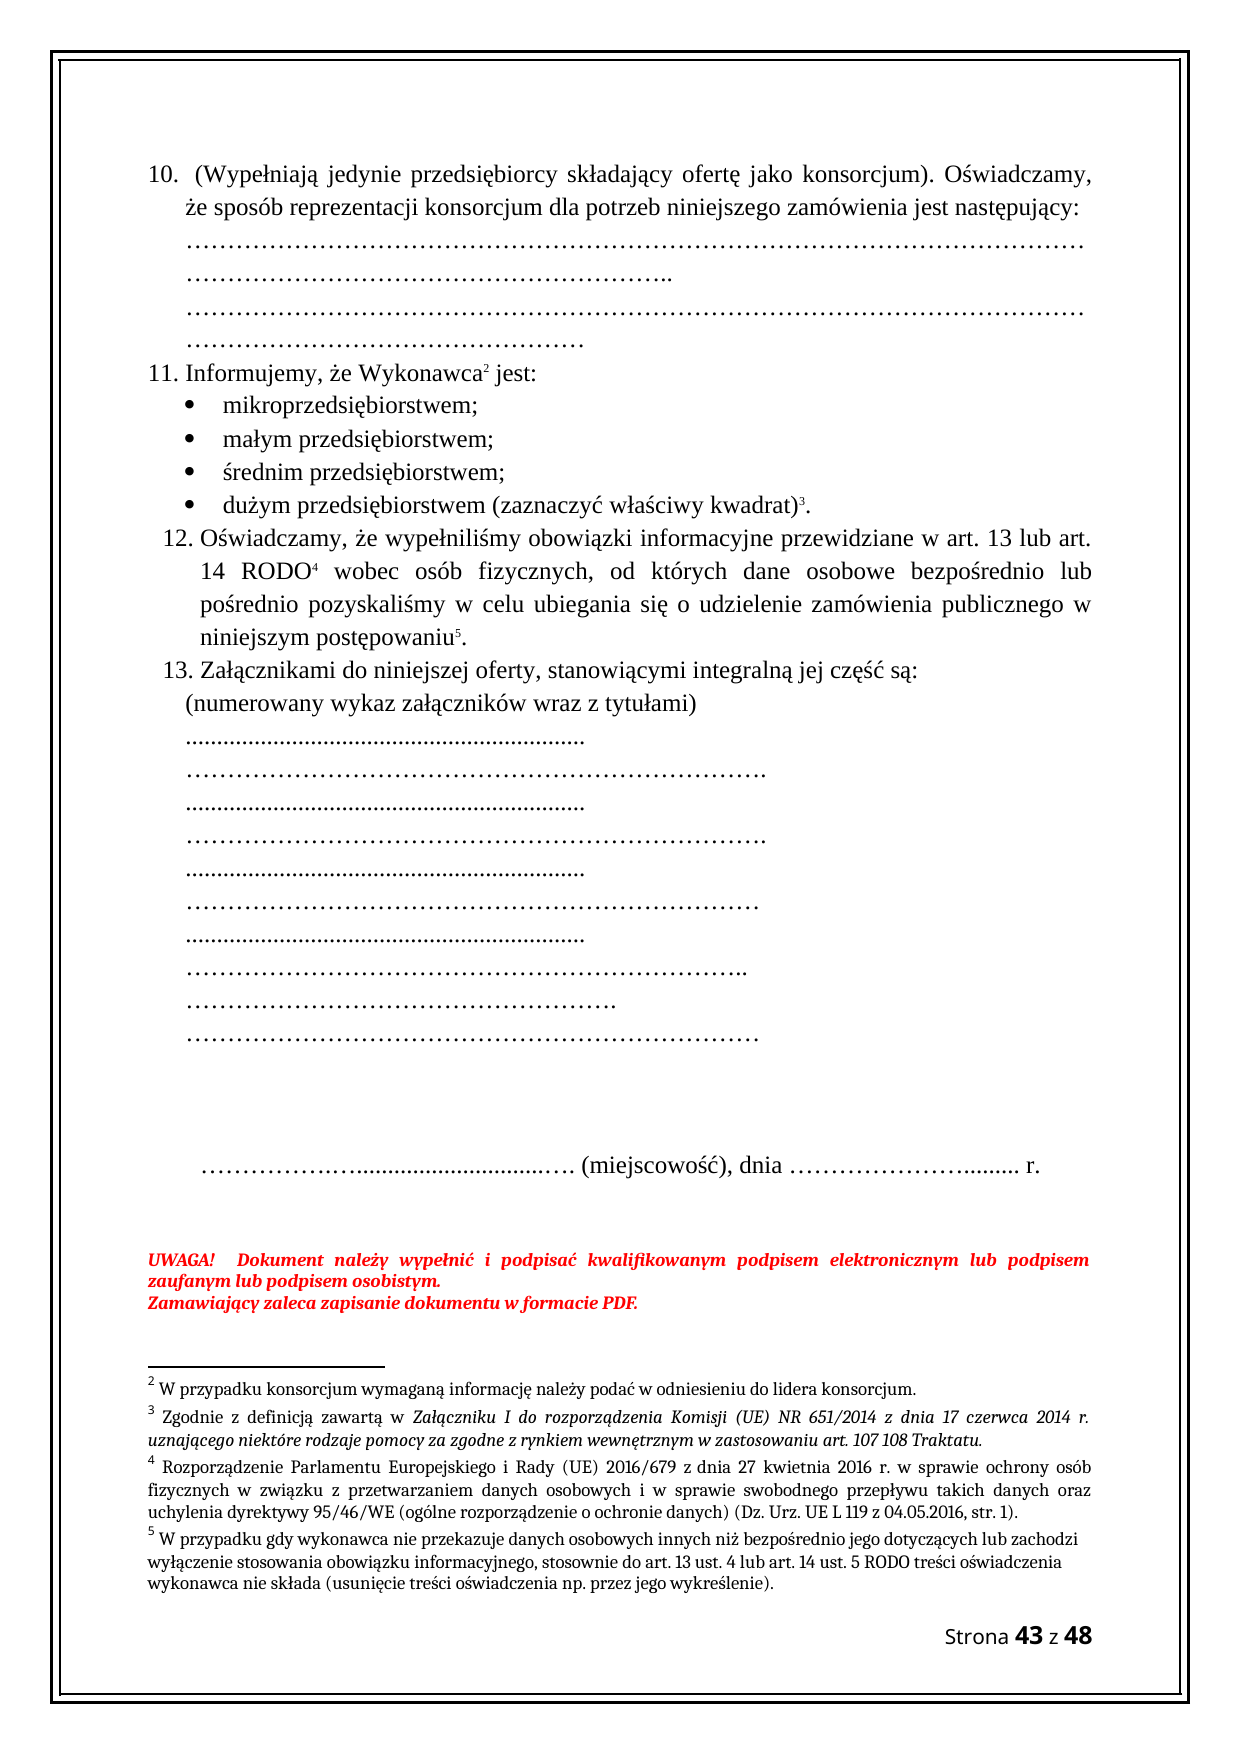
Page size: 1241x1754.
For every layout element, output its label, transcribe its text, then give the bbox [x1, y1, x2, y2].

list Załącznikami do niniejszej oferty, stanowiącymi integralną jej część są: [162, 655, 1092, 683]
text UWAGA! Dokument należy wypełnić i podpisać kwalifikowanym podpisem elektronicznym lub podpisem zaufanym lub podpisem osobistym. [148, 1249, 1092, 1292]
text …………….…..............................…. (miejscowość), dnia …………………......... r. [148, 1150, 1092, 1179]
text Zamawiający zaleca zapisanie dokumentu w formacie PDF. [133, 1292, 1092, 1314]
list średnim przedsiębiorstwem; [185, 457, 1092, 485]
list małym przedsiębiorstwem; [185, 424, 1092, 452]
list dużym przedsiębiorstwem (zaznaczyć właściwy kwadrat). [185, 490, 1092, 518]
text ................................................................ ……………………………………………………………. [185, 787, 1092, 849]
text ................................................................ ………………………………………………………….. [185, 919, 1092, 981]
list Informujemy, że Wykonawca jest: [148, 358, 1092, 386]
text ……………………………………………. …………………………………………………………… [185, 985, 1092, 1047]
list mikroprzedsiębiorstwem; [185, 391, 1092, 419]
text ................................................................ ……………………………………………………………. [185, 721, 1092, 783]
text ................................................................ …………………………………………………………… [185, 853, 1092, 915]
list Oświadczamy, że wypełniliśmy obowiązki informacyjne przewidziane w art. 13 lub art. 14 RODO wobec osób fizycznych, od których dane osobowe bezpośrednio lub pośrednio pozyskaliśmy w celu ubiegania się o udzielenie zamówienia publicznego w niniejszym postępowaniu. [162, 523, 1092, 651]
list (Wypełniają jedynie przedsiębiorcy składający ofertę jako konsorcjum). Oświadczamy, że sposób reprezentacji konsorcjum dla potrzeb niniejszego zamówienia jest następujący: [148, 159, 1092, 221]
text (numerowany wykaz załączników wraz z tytułami) [185, 688, 1092, 717]
text …………………………………………………………………………………………………………………………………………………..………………………………………………………………………………………………………………………………………… [185, 226, 1092, 353]
